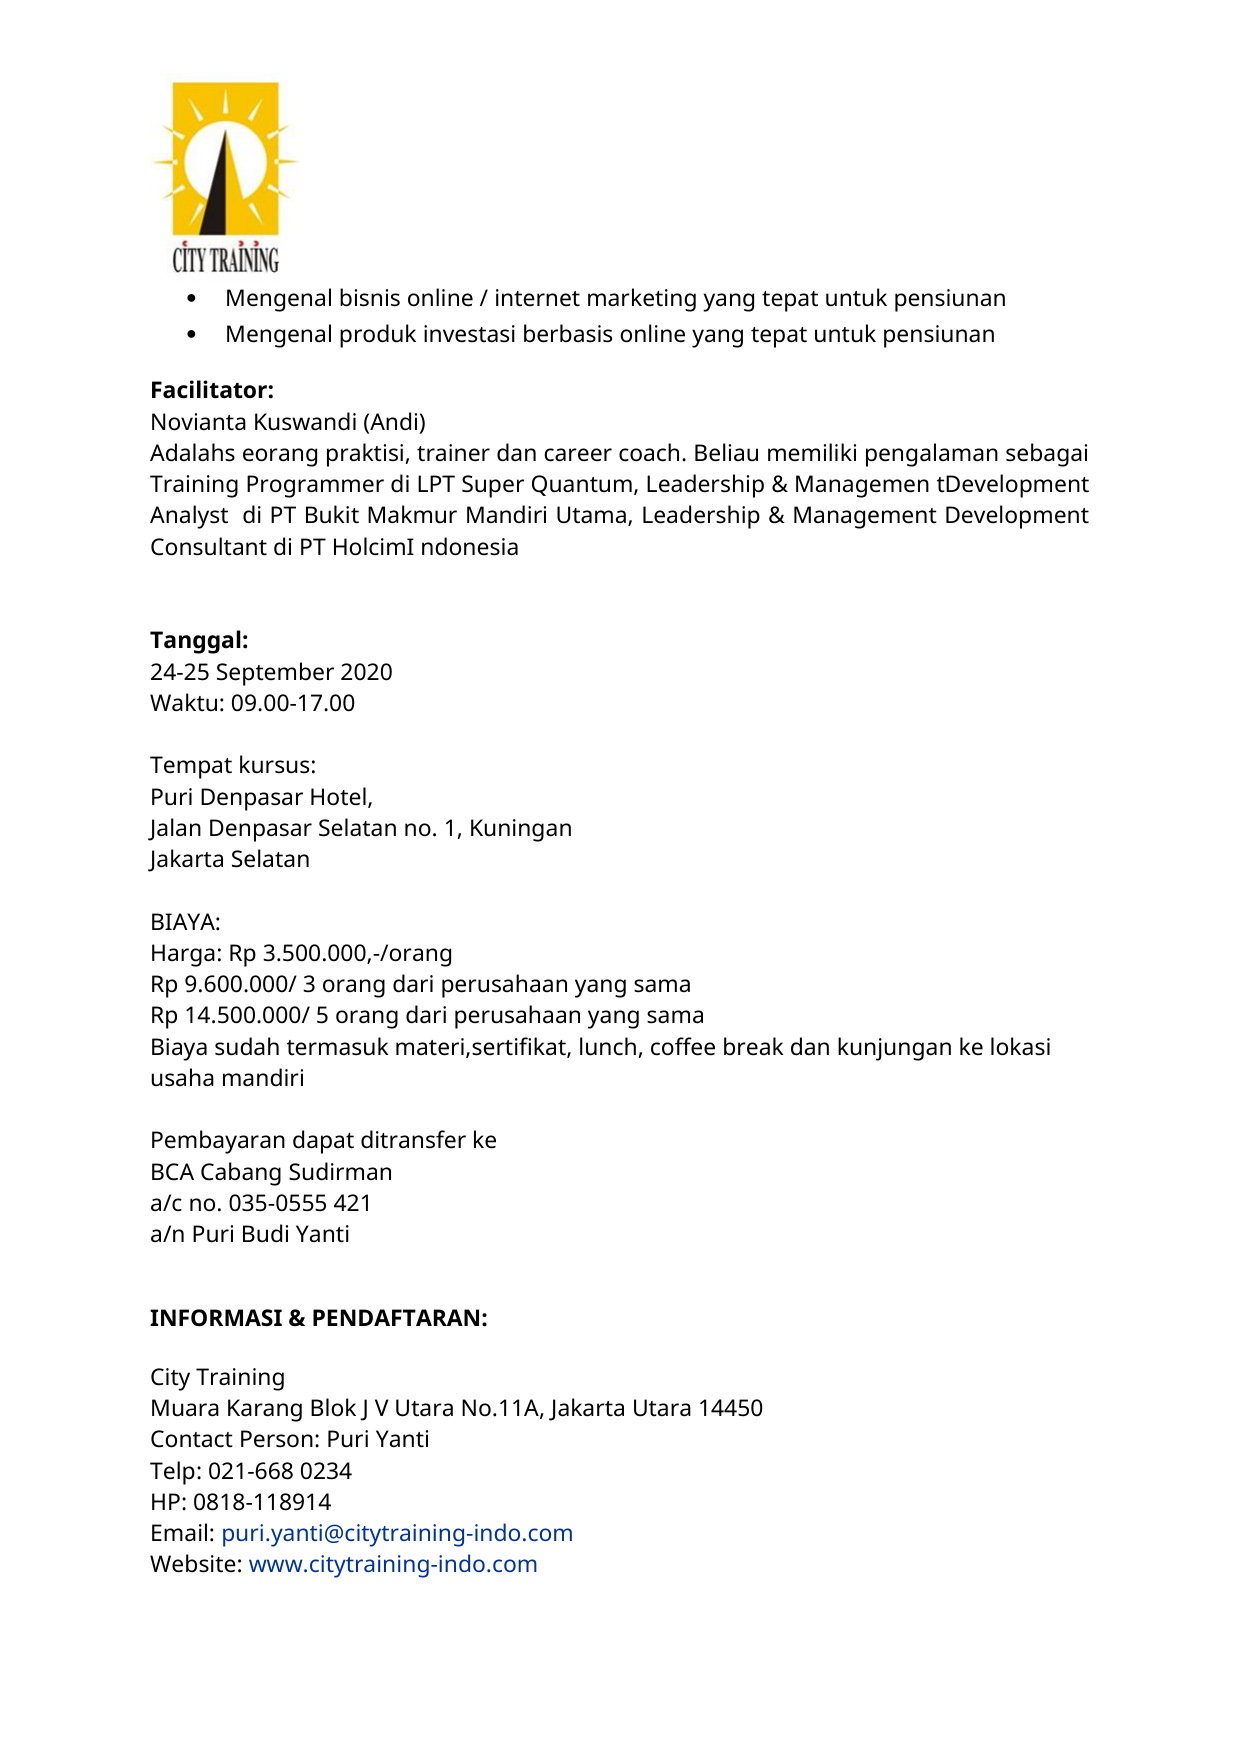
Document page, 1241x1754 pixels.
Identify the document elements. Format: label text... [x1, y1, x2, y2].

text Telp: 021-668 0234 [150, 1454, 1090, 1486]
text Puri Denpasar Hotel, [150, 781, 1090, 812]
text Jakarta Selatan [150, 843, 1090, 874]
text Novianta Kuswandi (Andi) [150, 406, 1090, 437]
text Facilitator: [150, 374, 1090, 406]
text Muara Karang Blok J V Utara No.11A, Jakarta Utara 14450 [150, 1392, 1090, 1423]
list Mengenal bisnis online / internet marketing yang tepat untuk pensiunan [187, 282, 1090, 313]
text Jalan Denpasar Selatan no. 1, Kuningan [150, 812, 1090, 843]
text Website: www.citytraining-indo.com [150, 1548, 1090, 1579]
text BCA Cabang Sudirman a/c no. 035-0555 421 [150, 1156, 1090, 1218]
text Contact Person: Puri Yanti [150, 1423, 1090, 1454]
text Tempat kursus: [150, 749, 1090, 781]
text a/n Puri Budi Yanti [150, 1218, 1090, 1249]
text 24-25 September 2020 [150, 656, 1090, 687]
text Pembayaran dapat ditransfer ke [150, 1124, 1090, 1156]
text Adalahs eorang praktisi, trainer dan career coach. Beliau memiliki pengalaman sebagai Training Programmer di LPT Super Quantum, Leadership & Managemen tDevelopment Analyst di PT Bukit Makmur Mandiri Utama, Leadership & Management Development Consultant di PT HolcimI ndonesia [150, 437, 1090, 562]
text City Training [150, 1361, 1090, 1392]
picture [150, 73, 302, 282]
text Tanggal: [150, 624, 1090, 656]
text Email: puri.yanti@citytraining-indo.com [150, 1517, 1090, 1548]
text Rp 14.500.000/ 5 orang dari perusahaan yang sama [150, 999, 1090, 1031]
text Biaya sudah termasuk materi,sertifikat, lunch, coffee break dan kunjungan ke lokasi usaha mandiri [150, 1031, 1090, 1093]
text BIAYA: [150, 906, 1090, 937]
text HP: 0818-118914 [150, 1486, 1090, 1517]
text Waktu: 09.00-17.00 [150, 687, 1090, 718]
text Harga: Rp 3.500.000,-/orang [150, 937, 1090, 968]
list Mengenal produk investasi berbasis online yang tepat untuk pensiunan [187, 318, 1090, 349]
text INFORMASI & PENDAFTARAN: [150, 1302, 1090, 1361]
text Rp 9.600.000/ 3 orang dari perusahaan yang sama [150, 968, 1090, 999]
